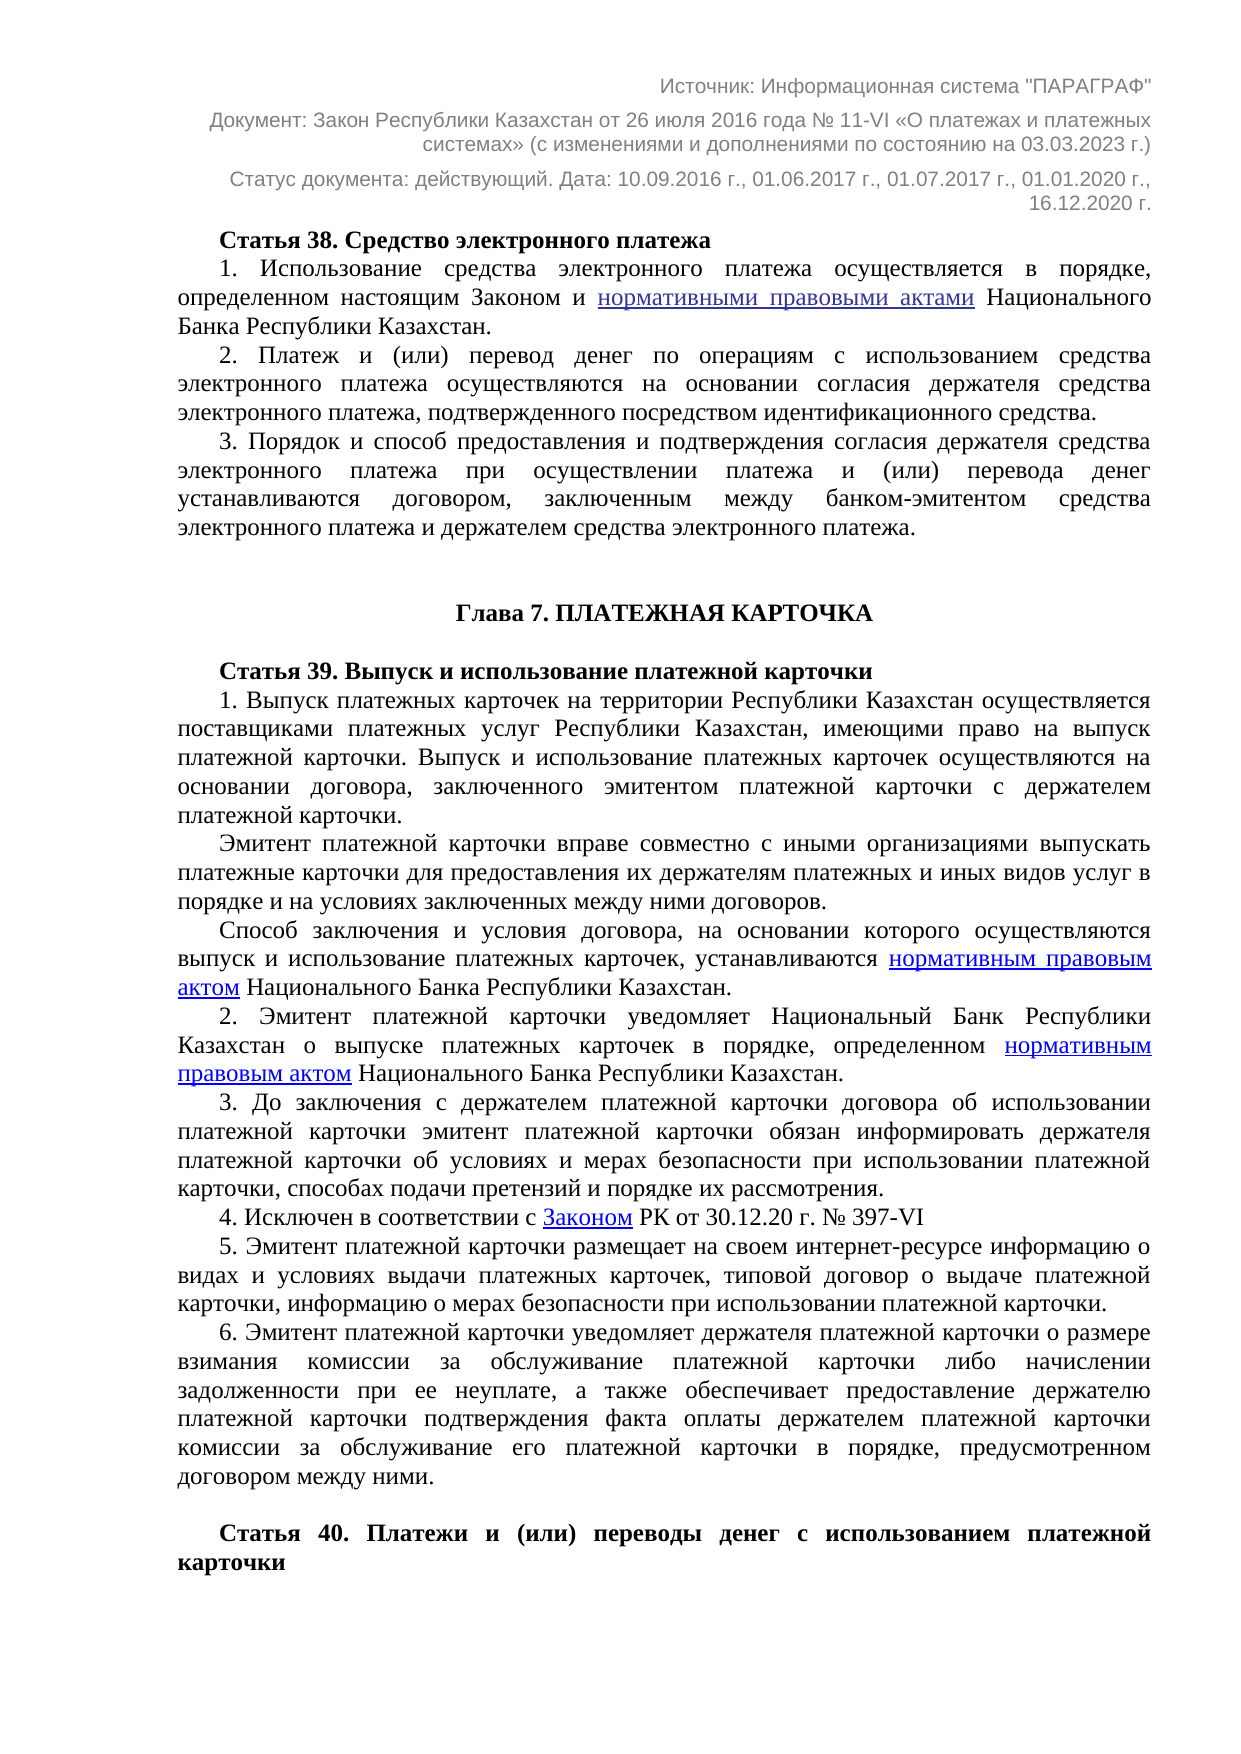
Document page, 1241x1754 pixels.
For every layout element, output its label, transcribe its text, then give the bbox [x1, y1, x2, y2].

text Статья 39. Выпуск и использование платежной карточки [177, 656, 1152, 685]
text 6. Эмитент платежной карточки уведомляет держателя платежной карточки о размере взимания комиссии за обслуживание платежной карточки либо начислении задолженности при ее неуплате, а также обеспечивает предоставление держателю платежной карточки подтверждения факта оплаты держателем платежной карточки комиссии за обслуживание его платежной карточки в порядке, предусмотренном договором между ними. [177, 1317, 1152, 1490]
text 4. Исключен в соответствии с Законом РК от 30.12.20 г. № 397-VI [177, 1202, 1152, 1231]
text Эмитент платежной карточки вправе совместно с иными организациями выпускать платежные карточки для предоставления их держателям платежных и иных видов услуг в порядке и на условиях заключенных между ними договоров. [177, 828, 1152, 915]
text 1. Использование средства электронного платежа осуществляется в порядке, определенном настоящим Законом и нормативными правовыми актами Национального Банка Республики Казахстан. [177, 253, 1152, 340]
text Статья 40. Платежи и (или) переводы денег с использованием платежной карточки [177, 1518, 1152, 1576]
text 1. Выпуск платежных карточек на территории Республики Казахстан осуществляется поставщиками платежных услуг Республики Казахстан, имеющими право на выпуск платежной карточки. Выпуск и использование платежных карточек осуществляются на основании договора, заключенного эмитентом платежной карточки с держателем платежной карточки. [177, 685, 1152, 828]
text 2. Эмитент платежной карточки уведомляет Национальный Банк Республики Казахстан о выпуске платежных карточек в порядке, определенном нормативным правовым актом Национального Банка Республики Казахстан. [177, 1001, 1152, 1087]
text Статья 38. Средство электронного платежа [177, 225, 1152, 253]
text 2. Платеж и (или) перевод денег по операциям с использованием средства электронного платежа осуществляются на основании согласия держателя средства электронного платежа, подтвержденного посредством идентификационного средства. [177, 340, 1152, 426]
text 5. Эмитент платежной карточки размещает на своем интернет-ресурсе информацию о видах и условиях выдачи платежных карточек, типовой договор о выдаче платежной карточки, информацию о мерах безопасности при использовании платежной карточки. [177, 1231, 1152, 1317]
text 3. До заключения с держателем платежной карточки договора об использовании платежной карточки эмитент платежной карточки обязан информировать держателя платежной карточки об условиях и мерах безопасности при использовании платежной карточки, способах подачи претензий и порядке их рассмотрения. [177, 1087, 1152, 1202]
text Способ заключения и условия договора, на основании которого осуществляются выпуск и использование платежных карточек, устанавливаются нормативным правовым актом Национального Банка Республики Казахстан. [177, 915, 1152, 1001]
text Глава 7. ПЛАТЕЖНАЯ КАРТОЧКА [177, 598, 1152, 627]
text 3. Порядок и способ предоставления и подтверждения согласия держателя средства электронного платежа при осуществлении платежа и (или) перевода денег устанавливаются договором, заключенным между банком-эмитентом средства электронного платежа и держателем средства электронного платежа. [177, 426, 1152, 541]
